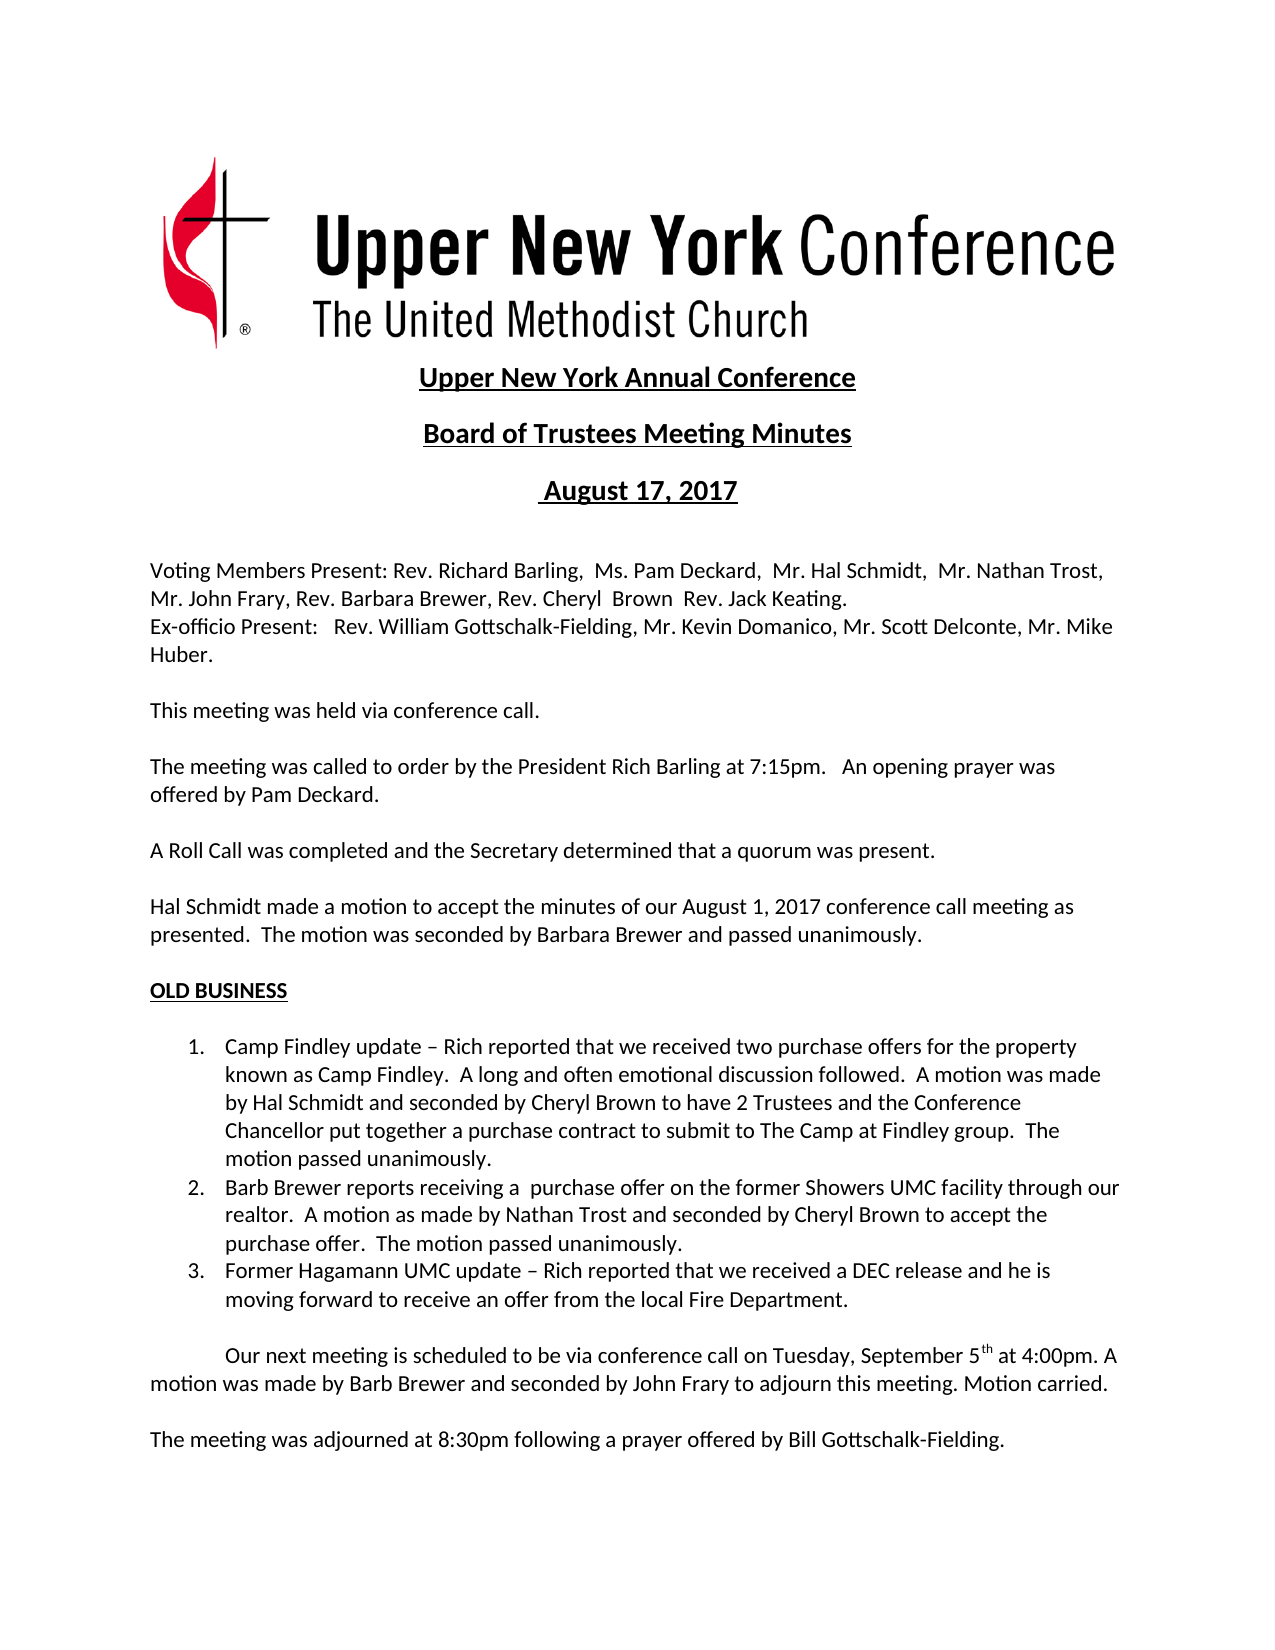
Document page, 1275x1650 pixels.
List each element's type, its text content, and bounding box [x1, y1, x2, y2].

text Ex-officio Present: Rev. William Gottschalk-Fielding, Mr. Kevin Domanico, Mr. Scott Delconte, Mr. Mike Huber. [150, 612, 1125, 668]
text Our next meeting is scheduled to be via conference call on Tuesday, September 5th at 4:00pm. A motion was made by Barb Brewer and seconded by John Frary to adjourn this meeting. Motion carried. [150, 1341, 1125, 1397]
text OLD BUSINESS [150, 976, 1125, 1004]
list Camp Findley update – Rich reported that we received two purchase offers for the property known as Camp Findley. A long and often emotional discussion followed. A motion was made by Hal Schmidt and seconded by Cheryl Brown to have 2 Trustees and the Conference Chancellor put together a purchase contract to submit to The Camp at Findley group. The motion passed unanimously. [187, 1032, 1125, 1173]
text The meeting was called to order by the President Rich Barling at 7:15pm. An opening prayer was offered by Pam Deckard. [150, 752, 1125, 808]
text Upper New York Annual Conference [150, 359, 1125, 394]
text This meeting was held via conference call. [150, 696, 1125, 724]
text A Roll Call was completed and the Secretary determined that a quorum was present. [150, 836, 1125, 864]
text The meeting was adjourned at 8:30pm following a prayer offered by Bill Gottschalk-Fielding. [150, 1425, 1125, 1453]
text Voting Members Present: Rev. Richard Barling, Ms. Pam Deckard, Mr. Hal Schmidt, Mr. Nathan Trost, Mr. John Frary, Rev. Barbara Brewer, Rev. Cheryl Brown Rev. Jack Keating. [150, 556, 1125, 612]
list Former Hagamann UMC update – Rich reported that we received a DEC release and he is moving forward to receive an offer from the local Fire Department. [187, 1257, 1125, 1313]
text Board of Trustees Meeting Minutes [150, 415, 1125, 451]
picture [150, 150, 1125, 359]
text August 17, 2017 [150, 472, 1125, 507]
text Hal Schmidt made a motion to accept the minutes of our August 1, 2017 conference call meeting as presented. The motion was seconded by Barbara Brewer and passed unanimously. [150, 892, 1125, 948]
list Barb Brewer reports receiving a purchase offer on the former Showers UMC facility through our realtor. A motion as made by Nathan Trost and seconded by Cheryl Brown to accept the purchase offer. The motion passed unanimously. [187, 1173, 1125, 1257]
